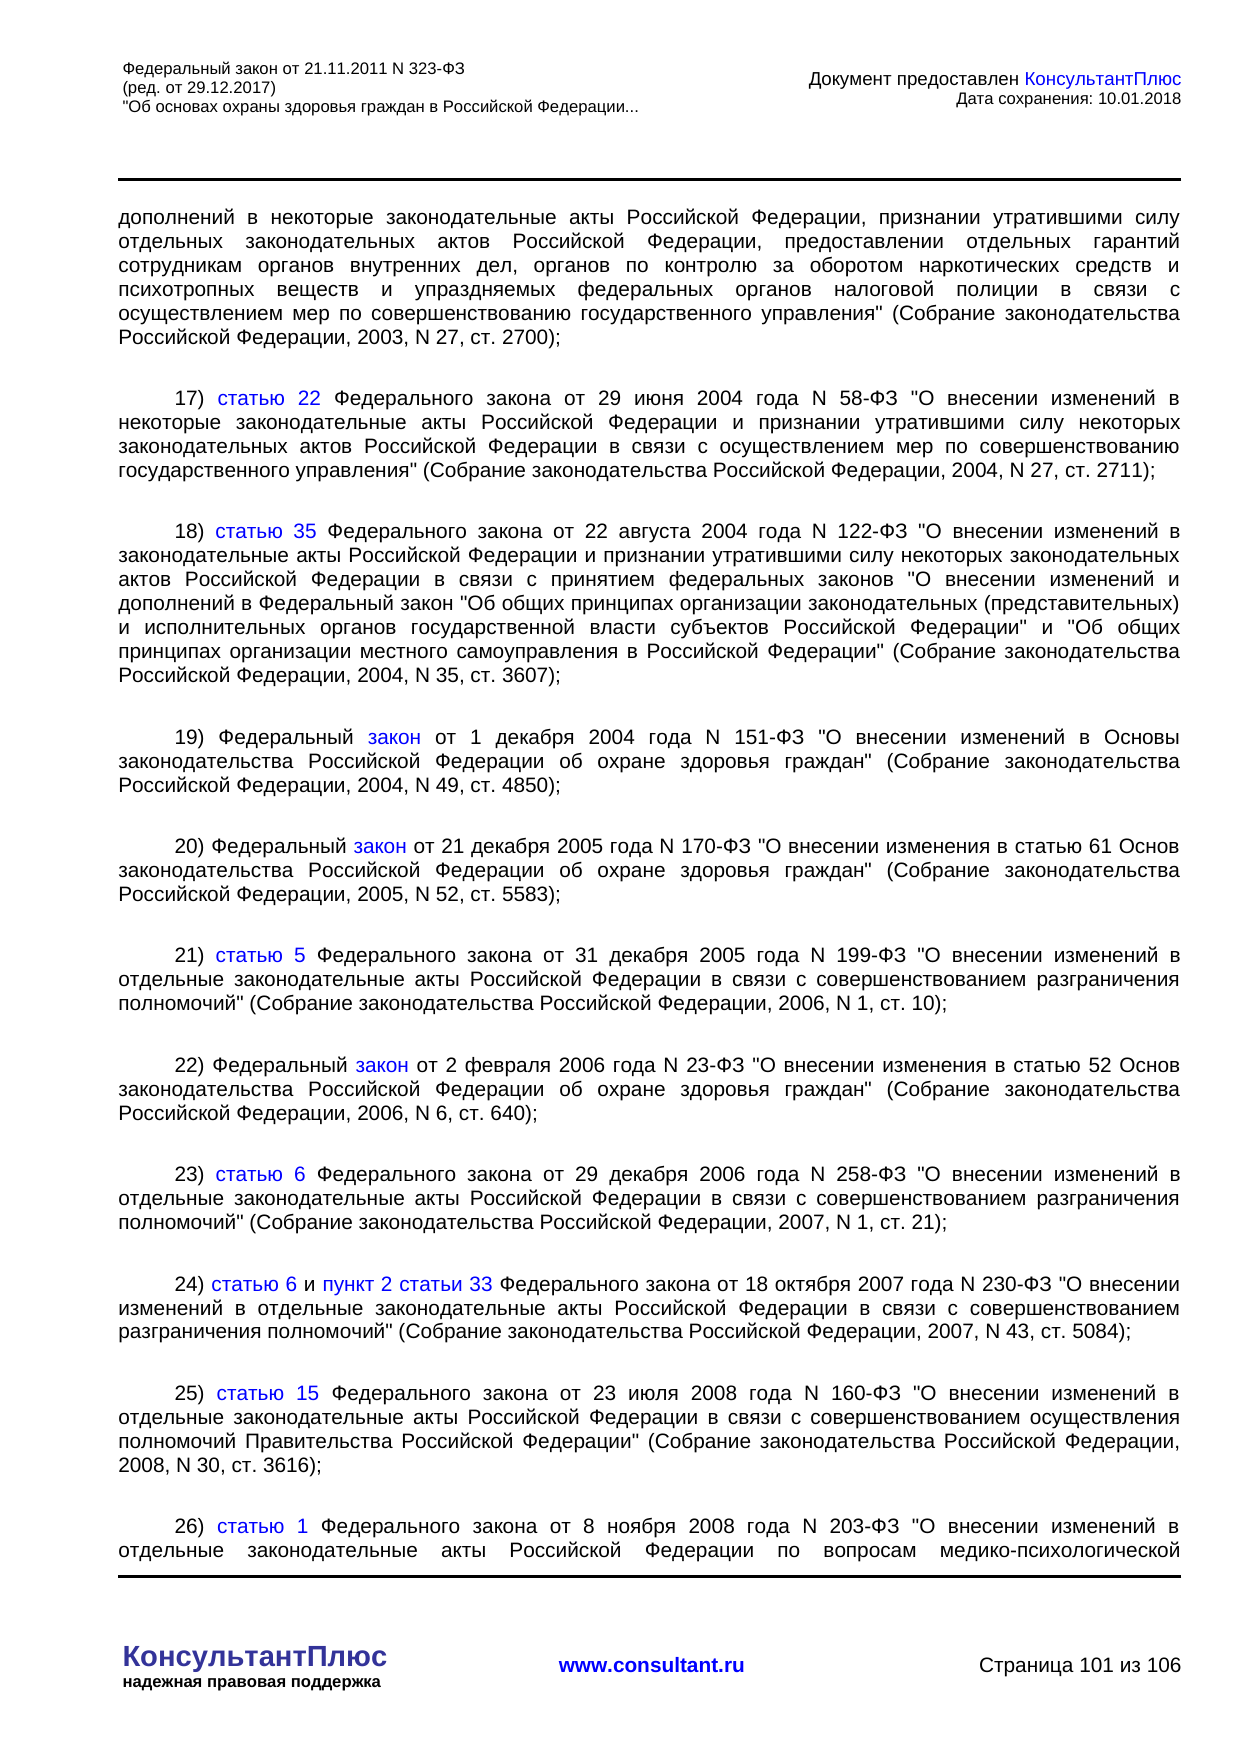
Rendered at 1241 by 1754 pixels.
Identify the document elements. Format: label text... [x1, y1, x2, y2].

text 20) Федеральный закон от 21 декабря 2005 года N 170-ФЗ "О внесении изменения в статью 61 Основ законодательства Российской Федерации об охране здоровья граждан" (Собрание законодательства Российской Федерации, 2005, N 52, ст. 5583); [118, 834, 1181, 906]
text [118, 205, 1181, 348]
text 22) Федеральный закон от 2 февраля 2006 года N 23-ФЗ "О внесении изменения в статью 52 Основ законодательства Российской Федерации об охране здоровья граждан" (Собрание законодательства Российской Федерации, 2006, N 6, ст. 640); [118, 1053, 1181, 1124]
text 18) статью 35 Федерального закона от 22 августа 2004 года N 122-ФЗ "О внесении изменений в законодательные акты Российской Федерации и признании утратившими силу некоторых законодательных актов Российской Федерации в связи с принятием федеральных законов "О внесении изменений и дополнений в Федеральный закон "Об общих принципах организации законодательных (представительных) и исполнительных органов государственной власти субъектов Российской Федерации" и "Об общих принципах организации местного самоуправления в Российской Федерации" (Собрание законодательства Российской Федерации, 2004, N 35, ст. 3607); [118, 519, 1181, 687]
text 19) Федеральный закон от 1 декабря 2004 года N 151-ФЗ "О внесении изменений в Основы законодательства Российской Федерации об охране здоровья граждан" (Собрание законодательства Российской Федерации, 2004, N 49, ст. 4850); [118, 724, 1181, 796]
text 24) статью 6 и пункт 2 статьи 33 Федерального закона от 18 октября 2007 года N 230-ФЗ "О внесении изменений в отдельные законодательные акты Российской Федерации в связи с совершенствованием разграничения полномочий" (Собрание законодательства Российской Федерации, 2007, N 43, ст. 5084); [118, 1271, 1181, 1343]
text 21) статью 5 Федерального закона от 31 декабря 2005 года N 199-ФЗ "О внесении изменений в отдельные законодательные акты Российской Федерации в связи с совершенствованием разграничения полномочий" (Собрание законодательства Российской Федерации, 2006, N 1, ст. 10); [118, 943, 1181, 1015]
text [118, 1514, 1181, 1562]
text 23) статью 6 Федерального закона от 29 декабря 2006 года N 258-ФЗ "О внесении изменений в отдельные законодательные акты Российской Федерации в связи с совершенствованием разграничения полномочий" (Собрание законодательства Российской Федерации, 2007, N 1, ст. 21); [118, 1162, 1181, 1234]
text 17) статью 22 Федерального закона от 29 июня 2004 года N 58-ФЗ "О внесении изменений в некоторые законодательные акты Российской Федерации и признании утратившими силу некоторых законодательных актов Российской Федерации в связи с осуществлением мер по совершенствованию государственного управления" (Собрание законодательства Российской Федерации, 2004, N 27, ст. 2711); [118, 386, 1181, 482]
text 25) статью 15 Федерального закона от 23 июля 2008 года N 160-ФЗ "О внесении изменений в отдельные законодательные акты Российской Федерации в связи с совершенствованием осуществления полномочий Правительства Российской Федерации" (Собрание законодательства Российской Федерации, 2008, N 30, ст. 3616); [118, 1381, 1181, 1477]
